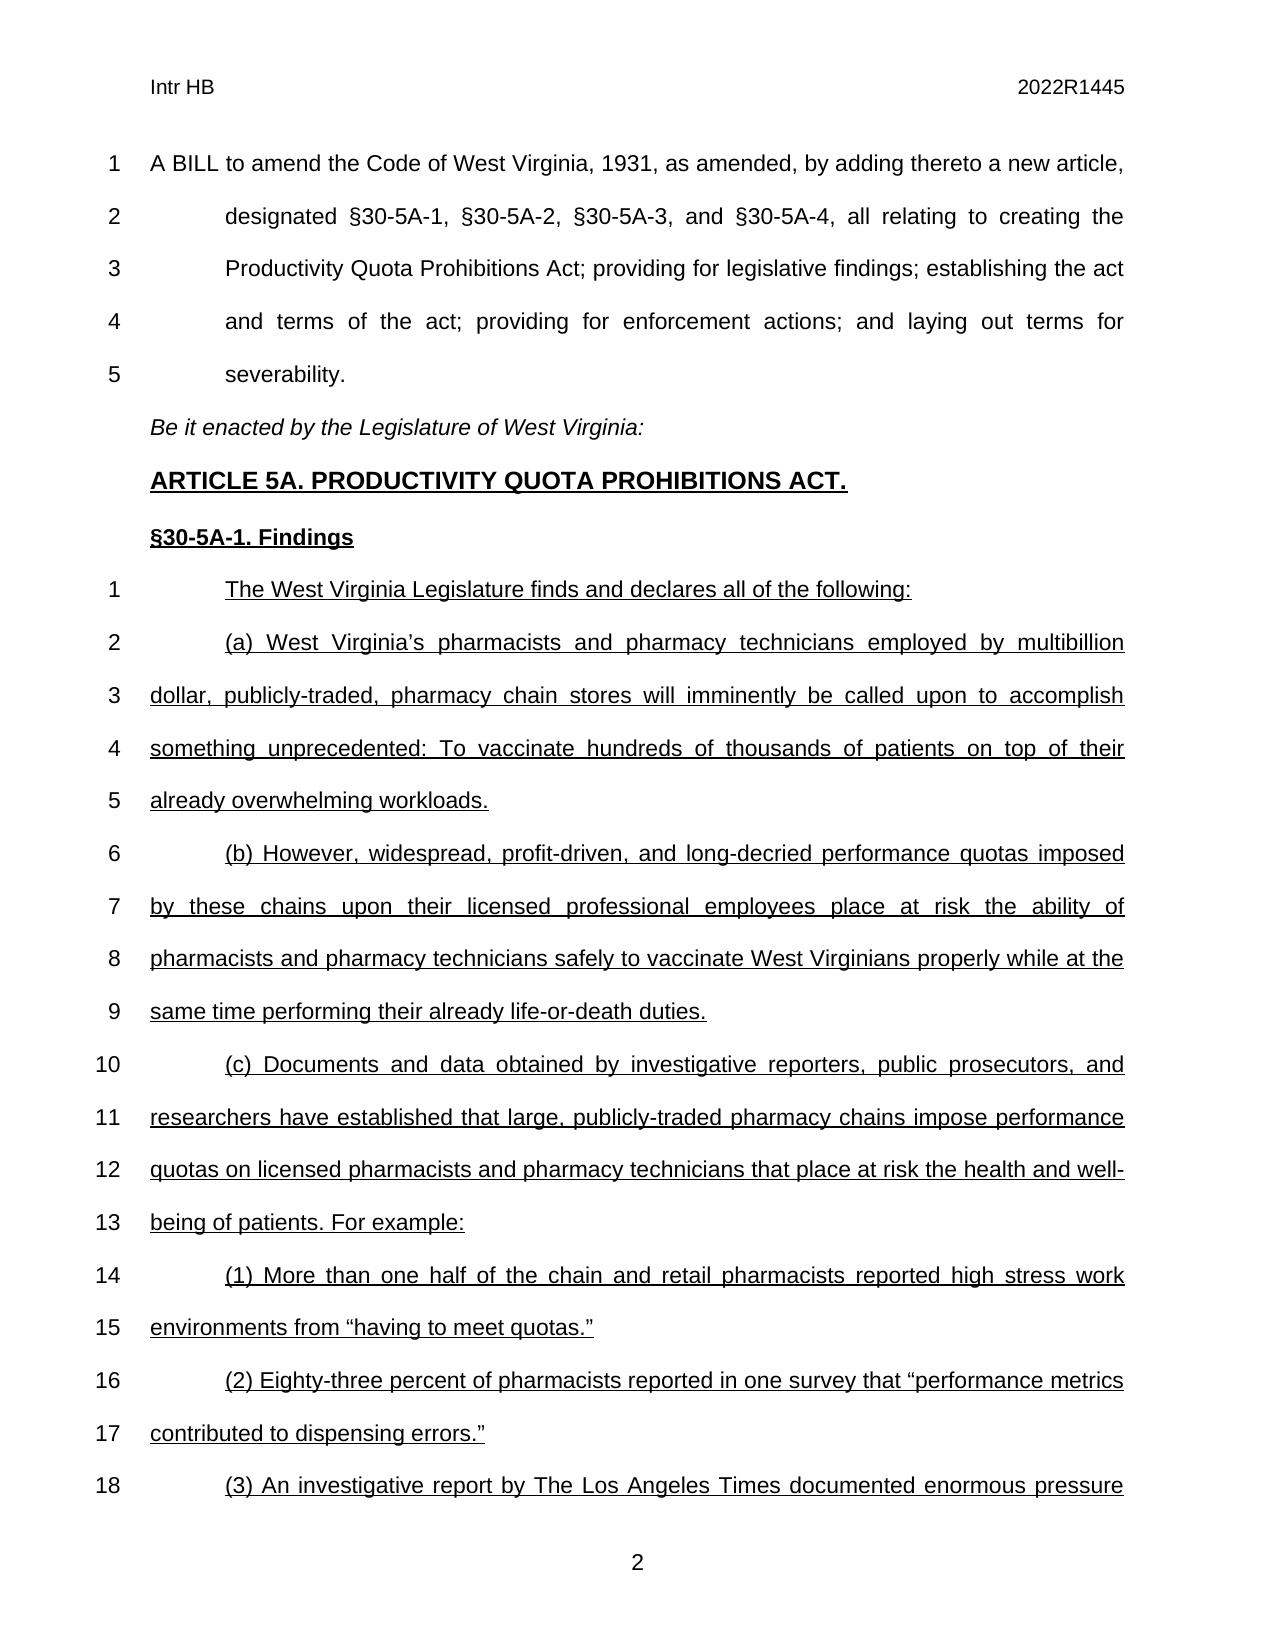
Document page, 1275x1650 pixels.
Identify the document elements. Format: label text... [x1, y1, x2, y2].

text (a) West Virginia’s pharmacists and pharmacy technicians employed by multibillion dollar, publicly-traded, pharmacy chain stores will imminently be called upon to accomplish something unprecedented: To vaccinate hundreds of thousands of patients on top of their already overwhelming workloads. [150, 629, 1125, 705]
subtitle §30-5A-1. Findings [150, 524, 1125, 550]
text (b) However, widespread, profit-driven, and long-decried performance quotas imposed by these chains upon their licensed professional employees place at risk the ability of pharmacists and pharmacy technicians safely to vaccinate West Virginians properly while at the same time performing their already life-or-death duties. [150, 840, 1125, 915]
text (c) Documents and data obtained by investigative reporters, public prosecutors, and researchers have established that large, publicly-traded pharmacy chains impose performance quotas on licensed pharmacists and pharmacy technicians that place at risk the health and well-being of patients. For example: [150, 1051, 1125, 1126]
text (a) West Virginia’s pharmacists and pharmacy technicians employed by multibillion dollar, publicly-traded, pharmacy chain stores will imminently be called upon to accomplish something unprecedented: To vaccinate hundreds of thousands of patients on top of their already overwhelming workloads. [150, 706, 1125, 757]
subtitle ARTICLE 5A. ProductivIty quota prohibitions act. [150, 466, 1125, 495]
text (b) However, widespread, profit-driven, and long-decried performance quotas imposed by these chains upon their licensed professional employees place at risk the ability of pharmacists and pharmacy technicians safely to vaccinate West Virginians properly while at the same time performing their already life-or-death duties. [150, 917, 1125, 1024]
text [150, 1472, 1125, 1499]
text (c) Documents and data obtained by investigative reporters, public prosecutors, and researchers have established that large, publicly-traded pharmacy chains impose performance quotas on licensed pharmacists and pharmacy technicians that place at risk the health and well-being of patients. For example: [150, 1180, 1125, 1235]
text The West Virginia Legislature finds and declares all of the following: [150, 576, 1125, 603]
title A BILL to amend the Code of West Virginia, 1931, as amended, by adding thereto a new article, designated §30-5A-1, §30-5A-2, §30-5A-3, and §30-5A-4, all relating to creating the Productivity Quota Prohibitions Act; providing for legislative findings; establishing the act and terms of the act; providing for enforcement actions; and laying out terms for severability. [150, 150, 1125, 387]
text (1) More than one half of the chain and retail pharmacists reported high stress work environments from “having to meet quotas.” [150, 1262, 1125, 1341]
text (c) Documents and data obtained by investigative reporters, public prosecutors, and researchers have established that large, publicly-traded pharmacy chains impose performance quotas on licensed pharmacists and pharmacy technicians that place at risk the health and well-being of patients. For example: [150, 1128, 1125, 1179]
text (a) West Virginia’s pharmacists and pharmacy technicians employed by multibillion dollar, publicly-traded, pharmacy chain stores will imminently be called upon to accomplish something unprecedented: To vaccinate hundreds of thousands of patients on top of their already overwhelming workloads. [150, 759, 1125, 814]
text Be it enacted by the Legislature of West Virginia: [150, 413, 1125, 440]
text (2) Eighty-three percent of pharmacists reported in one survey that “performance metrics contributed to dispensing errors.” [150, 1367, 1125, 1446]
